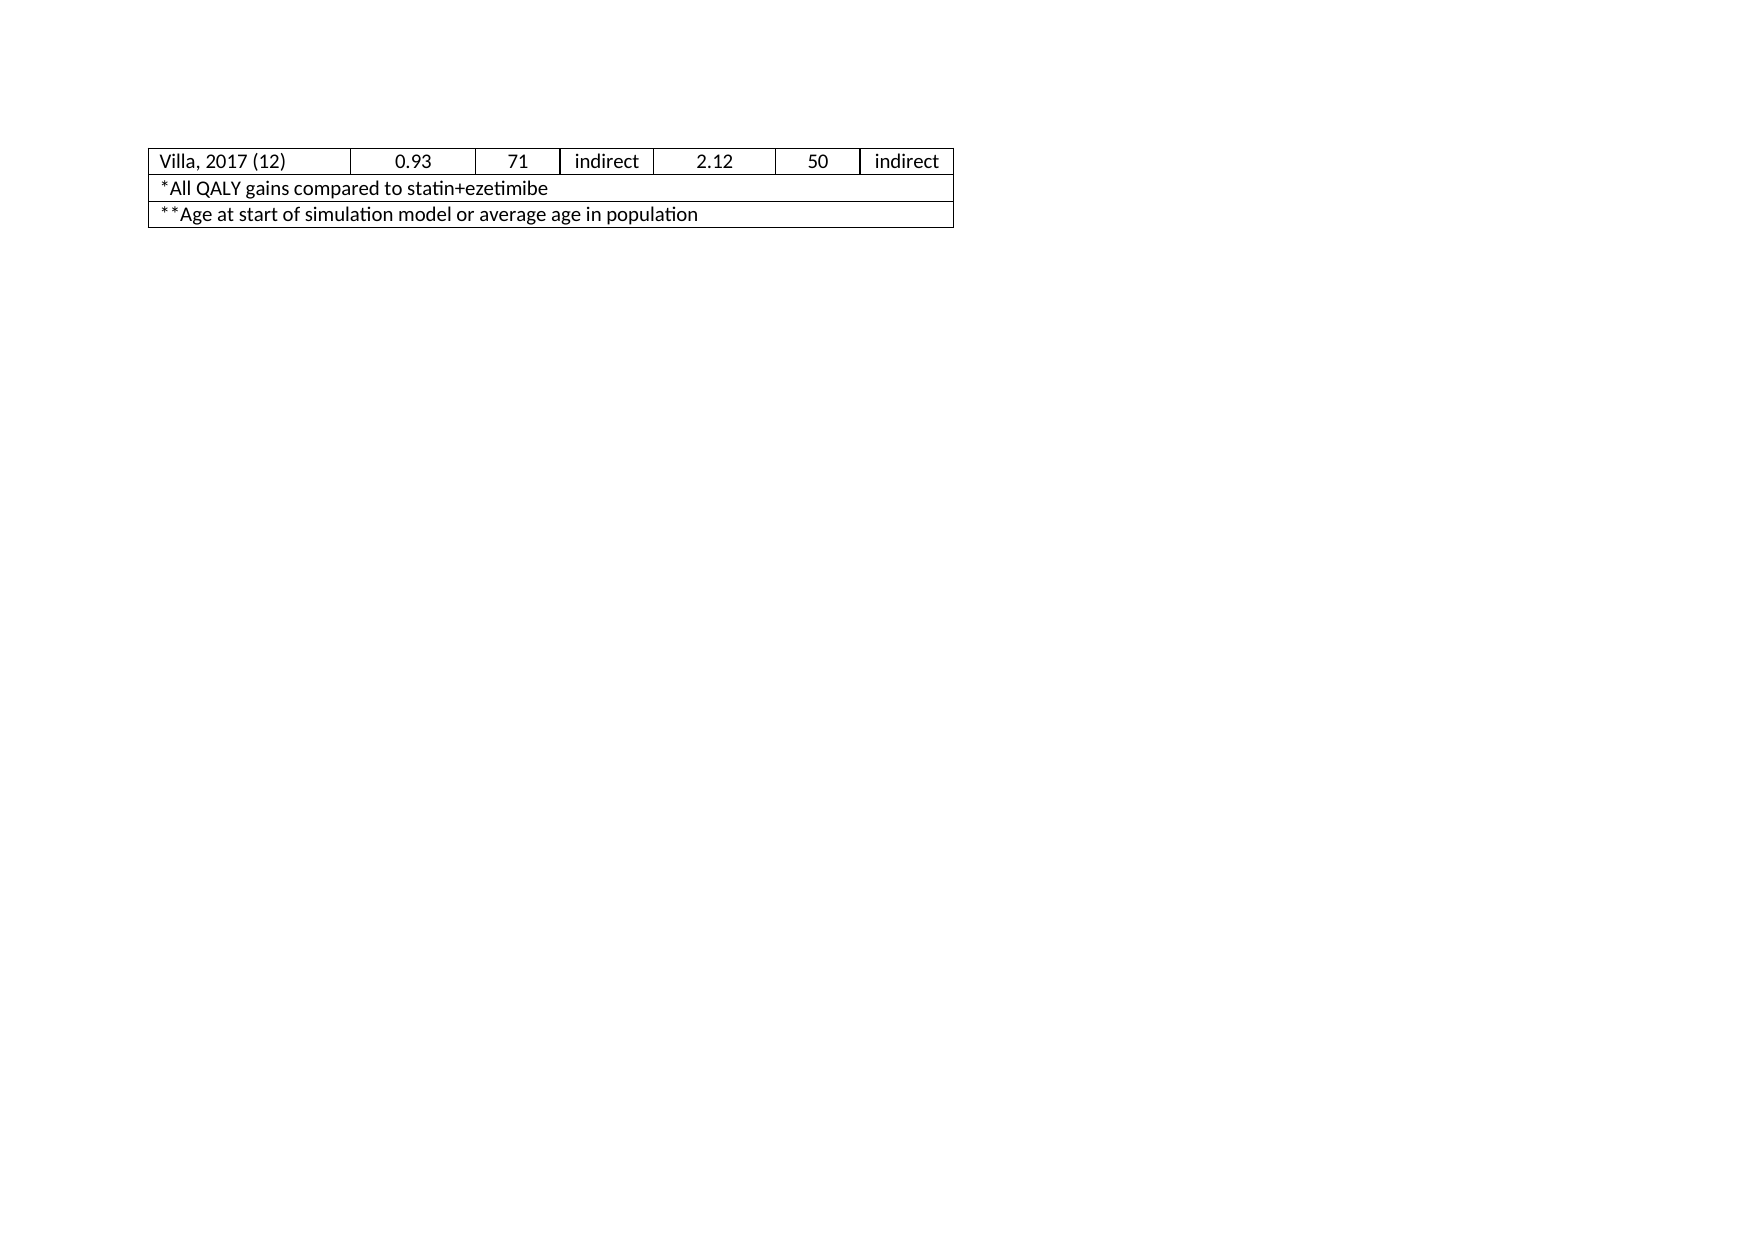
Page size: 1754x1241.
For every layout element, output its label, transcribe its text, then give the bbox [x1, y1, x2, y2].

table_cell 50 [776, 149, 859, 174]
table_cell 2.12 [654, 149, 775, 174]
table_cell Villa, 2017 (12) [149, 149, 350, 174]
table_cell indirect [561, 149, 653, 174]
table_cell indirect [861, 149, 953, 174]
table_cell 71 [476, 149, 559, 174]
table_cell **Age at start of simulation model or average age in population [149, 202, 953, 227]
table_cell 0.93 [351, 149, 475, 174]
table_cell *All QALY gains compared to statin+ezetimibe [149, 175, 953, 201]
